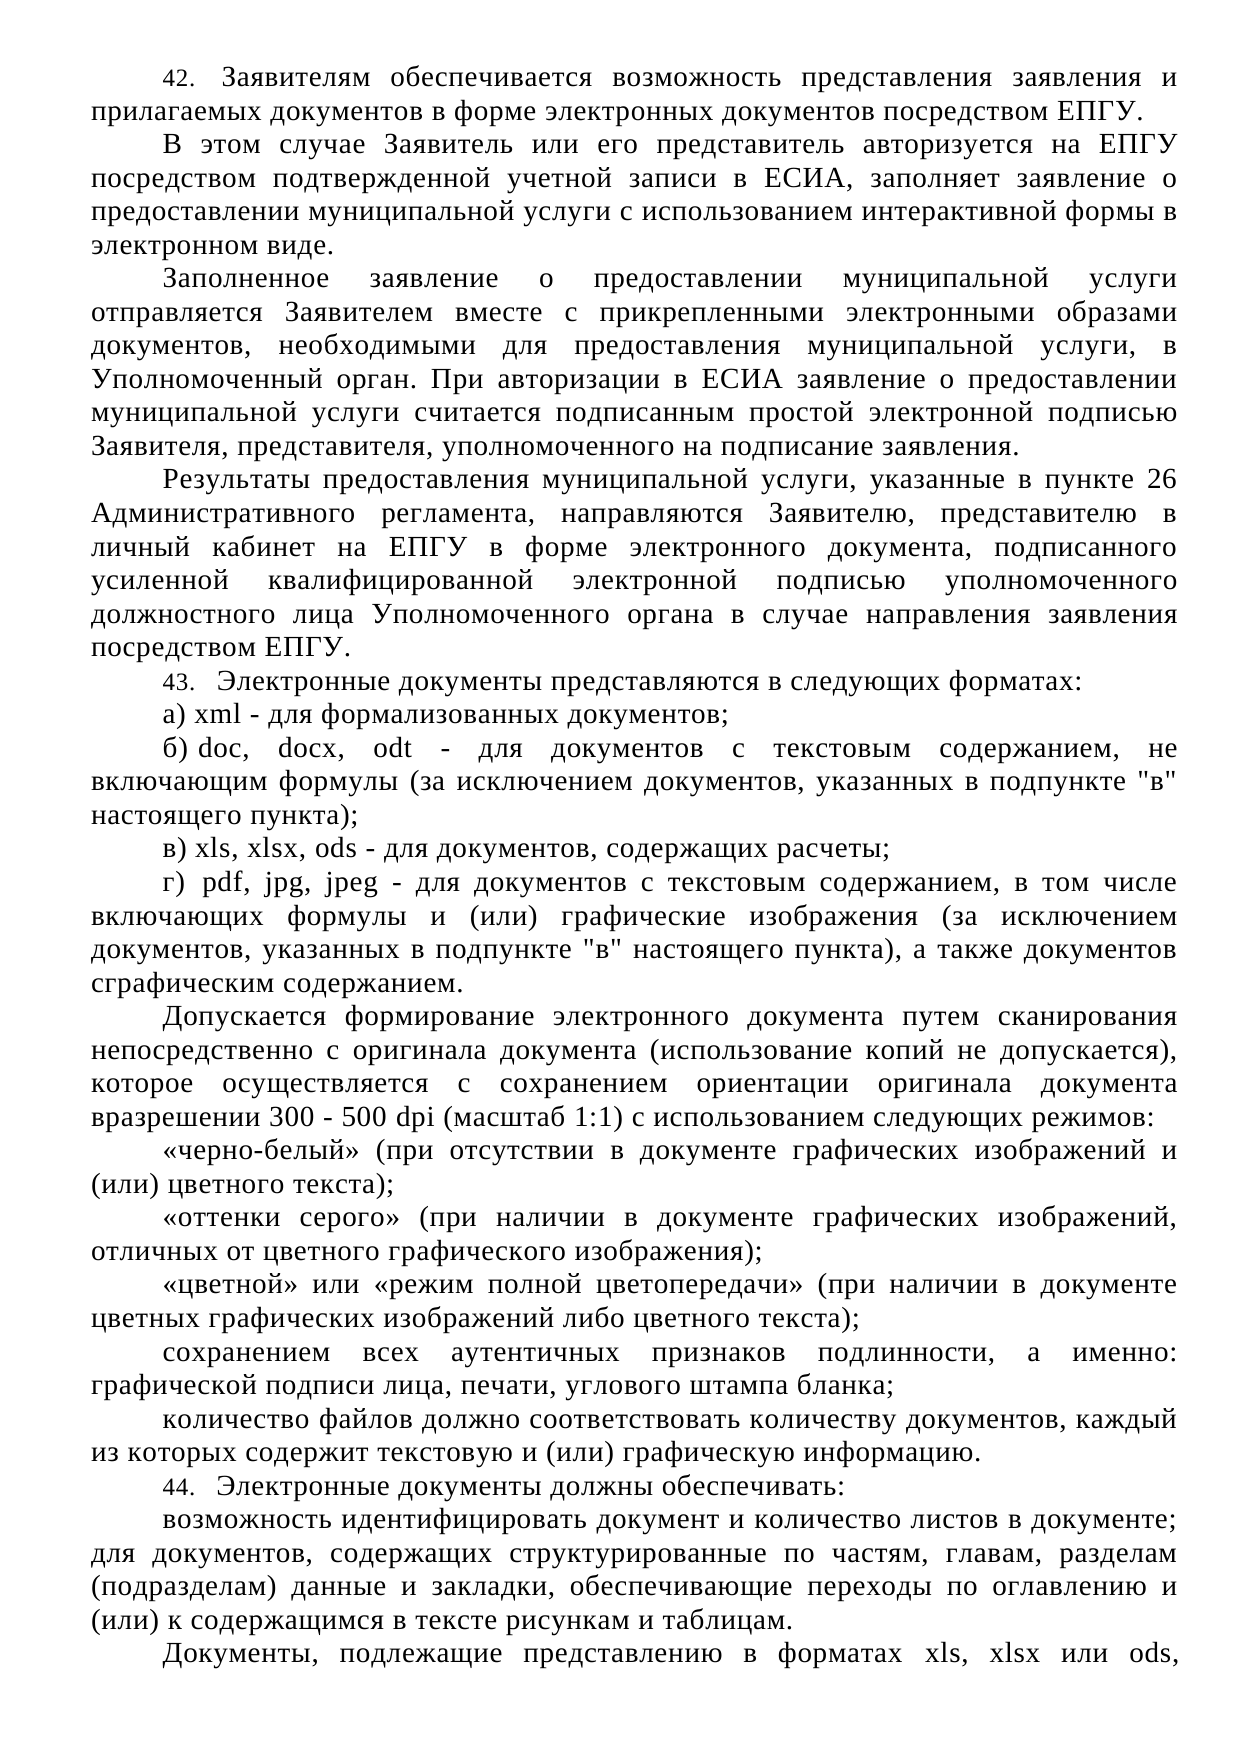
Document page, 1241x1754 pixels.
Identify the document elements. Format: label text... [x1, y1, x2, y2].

text «черно-белый» (при отсутствии в документе графических изображений и (или) цветного текста); [91, 1132, 1179, 1199]
text Результаты предоставления муниципальной услуги, указанные в пункте 26 Административного регламента, направляются Заявителю, представителю в личный кабинет на ЕПГУ в форме электронного документа, подписанного усиленной квалифицированной электронной подписью уполномоченного должностного лица Уполномоченного органа в случае направления заявления посредством ЕПГУ. [91, 462, 1179, 663]
text возможность идентифицировать документ и количество листов в документе; для документов, содержащих структурированные по частям, главам, разделам (подразделам) данные и закладки, обеспечивающие переходы по оглавлению и (или) к содержащимся в тексте рисункам и таблицам. [91, 1501, 1179, 1636]
text Допускается формирование электронного документа путем сканирования непосредственно с оригинала документа (использование копий не допускается), которое осуществляется с сохранением ориентации оригинала документа вразрешении 300 - 500 dpi (масштаб 1:1) с использованием следующих режимов: [91, 998, 1179, 1132]
text б) doc, docx, odt - для документов с текстовым содержанием, не включающим формулы (за исключением документов, указанных в подпункте "в" настоящего пункта); [91, 730, 1179, 831]
text Заполненное заявление о предоставлении муниципальной услуги отправляется Заявителем вместе с прикрепленными электронными образами документов, необходимыми для предоставления муниципальной услуги, в Уполномоченный орган. При авторизации в ЕСИА заявление о предоставлении муниципальной услуги считается подписанным простой электронной подписью Заявителя, представителя, уполномоченного на подписание заявления. [91, 260, 1179, 462]
text в) xls, xlsx, ods - для документов, содержащих расчеты; [91, 831, 1181, 864]
text «цветной» или «режим полной цветопередачи» (при наличии в документе цветных графических изображений либо цветного текста); [91, 1267, 1179, 1334]
list Электронные документы должны обеспечивать: [91, 1468, 1181, 1501]
text а) xml - для формализованных документов; [91, 696, 1181, 730]
text сохранением всех аутентичных признаков подлинности, а именно: графической подписи лица, печати, углового штампа бланка; [91, 1334, 1179, 1401]
text В этом случае Заявитель или его представитель авторизуется на ЕПГУ посредством подтвержденной учетной записи в ЕСИА, заполняет заявление о предоставлении муниципальной услуги с использованием интерактивной формы в электронном виде. [91, 126, 1179, 260]
text количество файлов должно соответствовать количеству документов, каждый из которых содержит текстовую и (или) графическую информацию. [91, 1401, 1179, 1468]
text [91, 1636, 1179, 1669]
text «оттенки серого» (при наличии в документе графических изображений, отличных от цветного графического изображения); [91, 1199, 1179, 1267]
list Электронные документы представляются в следующих форматах: [91, 663, 1181, 696]
list Заявителям обеспечивается возможность представления заявления и прилагаемых документов в форме электронных документов посредством ЕПГУ. [91, 59, 1179, 126]
text г) pdf, jpg, jpeg - для документов с текстовым содержанием, в том числе включающих формулы и (или) графические изображения (за исключением документов, указанных в подпункте "в" настоящего пункта), а также документов сграфическим содержанием. [91, 864, 1179, 998]
